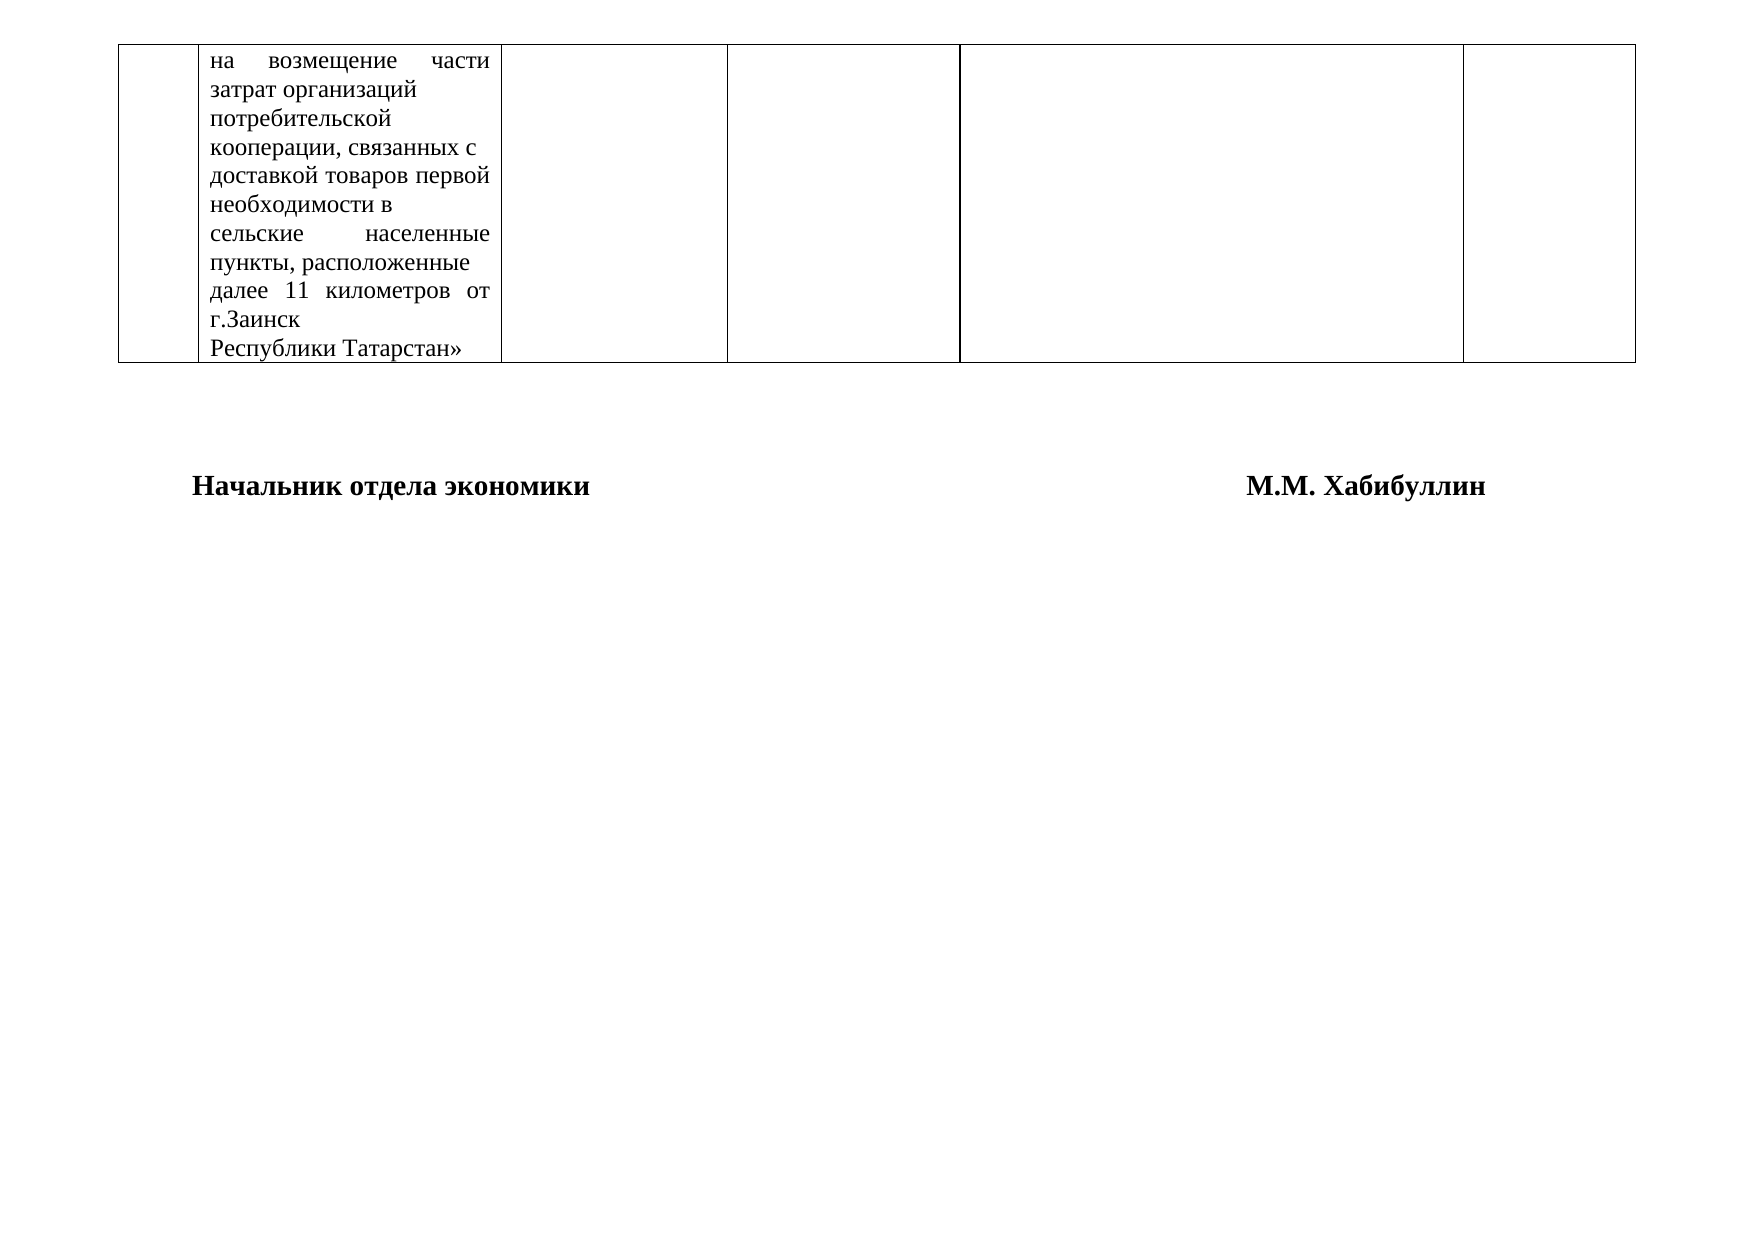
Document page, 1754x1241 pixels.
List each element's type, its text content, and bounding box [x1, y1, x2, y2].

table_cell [1464, 45, 1635, 362]
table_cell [199, 45, 501, 362]
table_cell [961, 45, 1463, 362]
table_cell 4. [119, 45, 198, 362]
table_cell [502, 45, 727, 362]
text Начальник отдела экономики М.М. Хабибуллин [118, 468, 1636, 502]
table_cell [728, 45, 959, 362]
